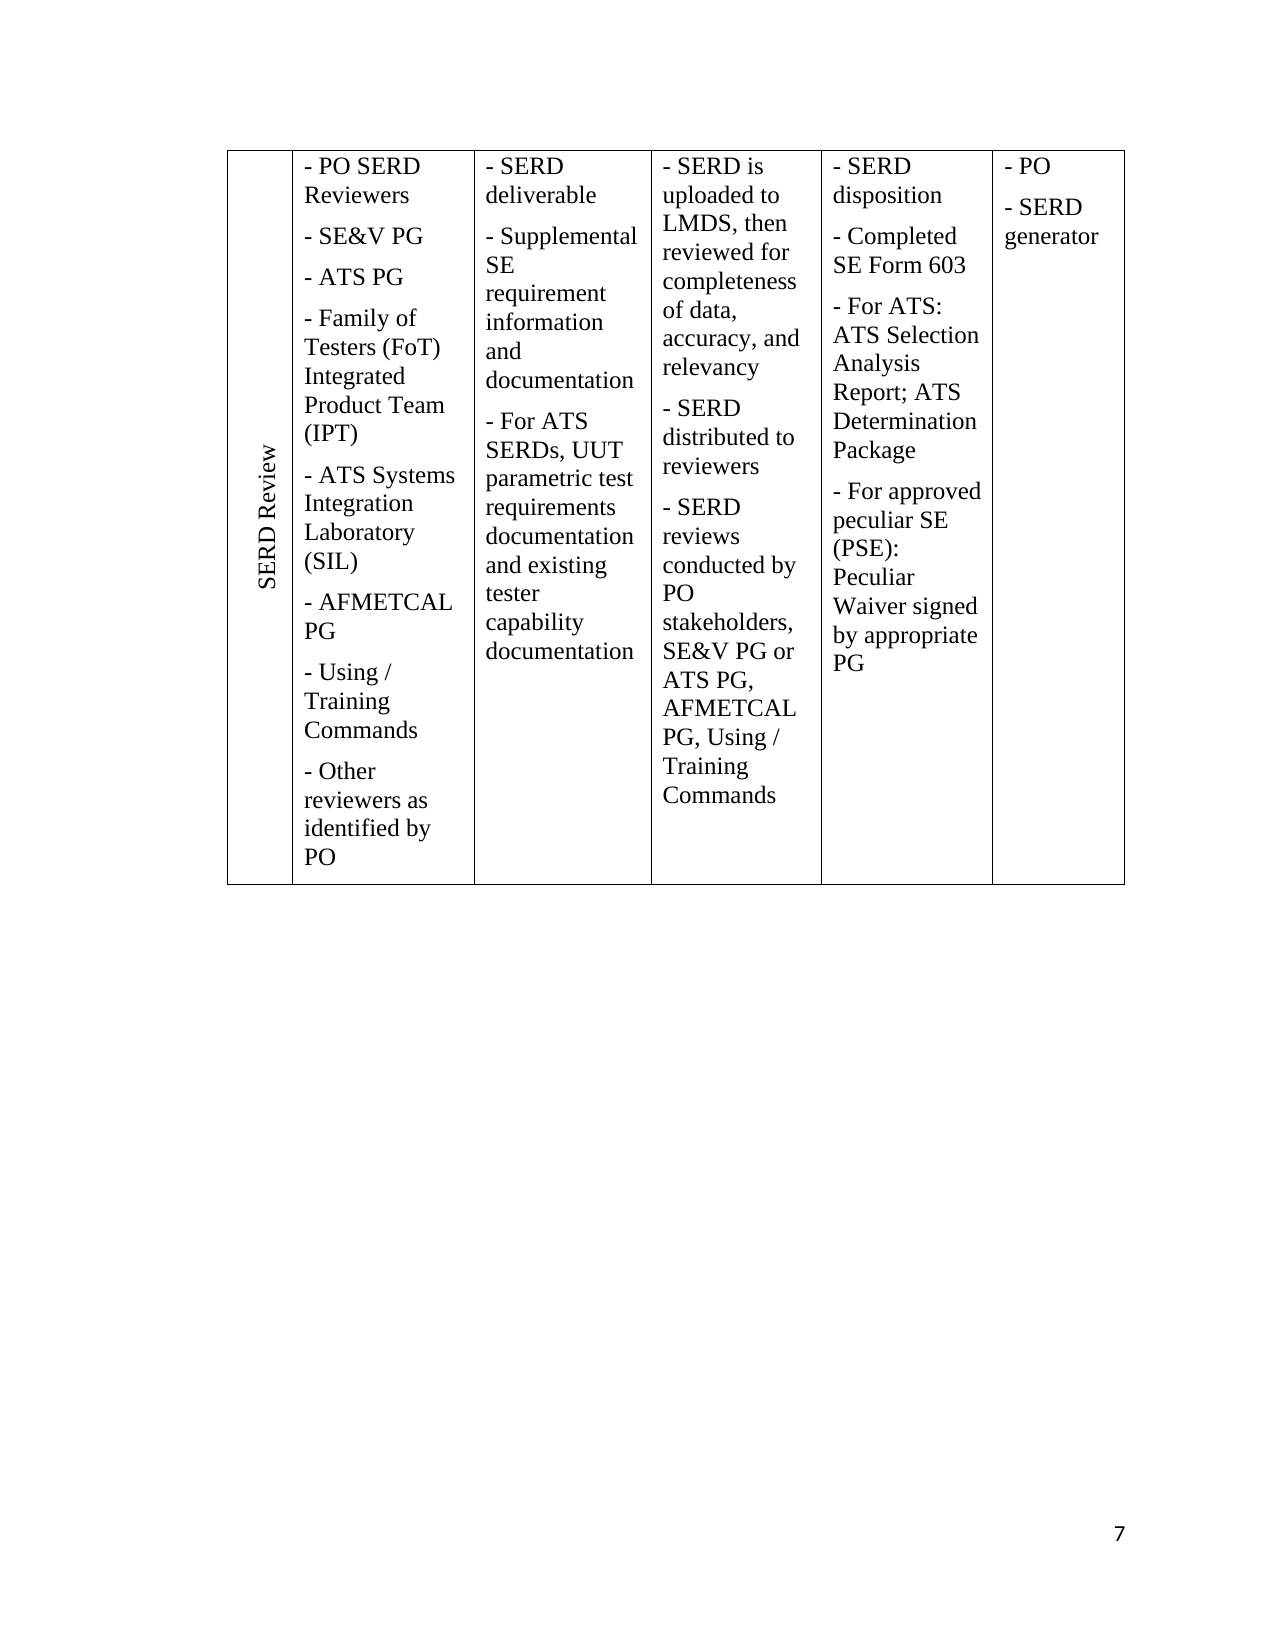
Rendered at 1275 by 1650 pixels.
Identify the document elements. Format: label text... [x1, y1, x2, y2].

table_cell - SERD disposition - Completed SE Form 603 - For ATS: ATS Selection Analysis Report; ATS Determination Package - For approved peculiar SE (PSE): Peculiar Waiver signed by appropriate PG [822, 151, 992, 883]
table_cell - PO SERD Reviewers - SE&V PG - ATS PG - Family of Testers (FoT) Integrated Product Team (IPT) - ATS Systems Integration Laboratory (SIL) - AFMETCAL PG - Using / Training Commands - Other reviewers as identified by PO [293, 151, 474, 883]
table_cell SERD Review [228, 151, 292, 883]
table_cell - SERD is uploaded to LMDS, then reviewed for completeness of data, accuracy, and relevancy - SERD distributed to reviewers - SERD reviews conducted by PO stakeholders, SE&V PG or ATS PG, AFMETCAL PG, Using / Training Commands [652, 151, 821, 883]
table_cell - PO - SERD generator [993, 151, 1124, 883]
